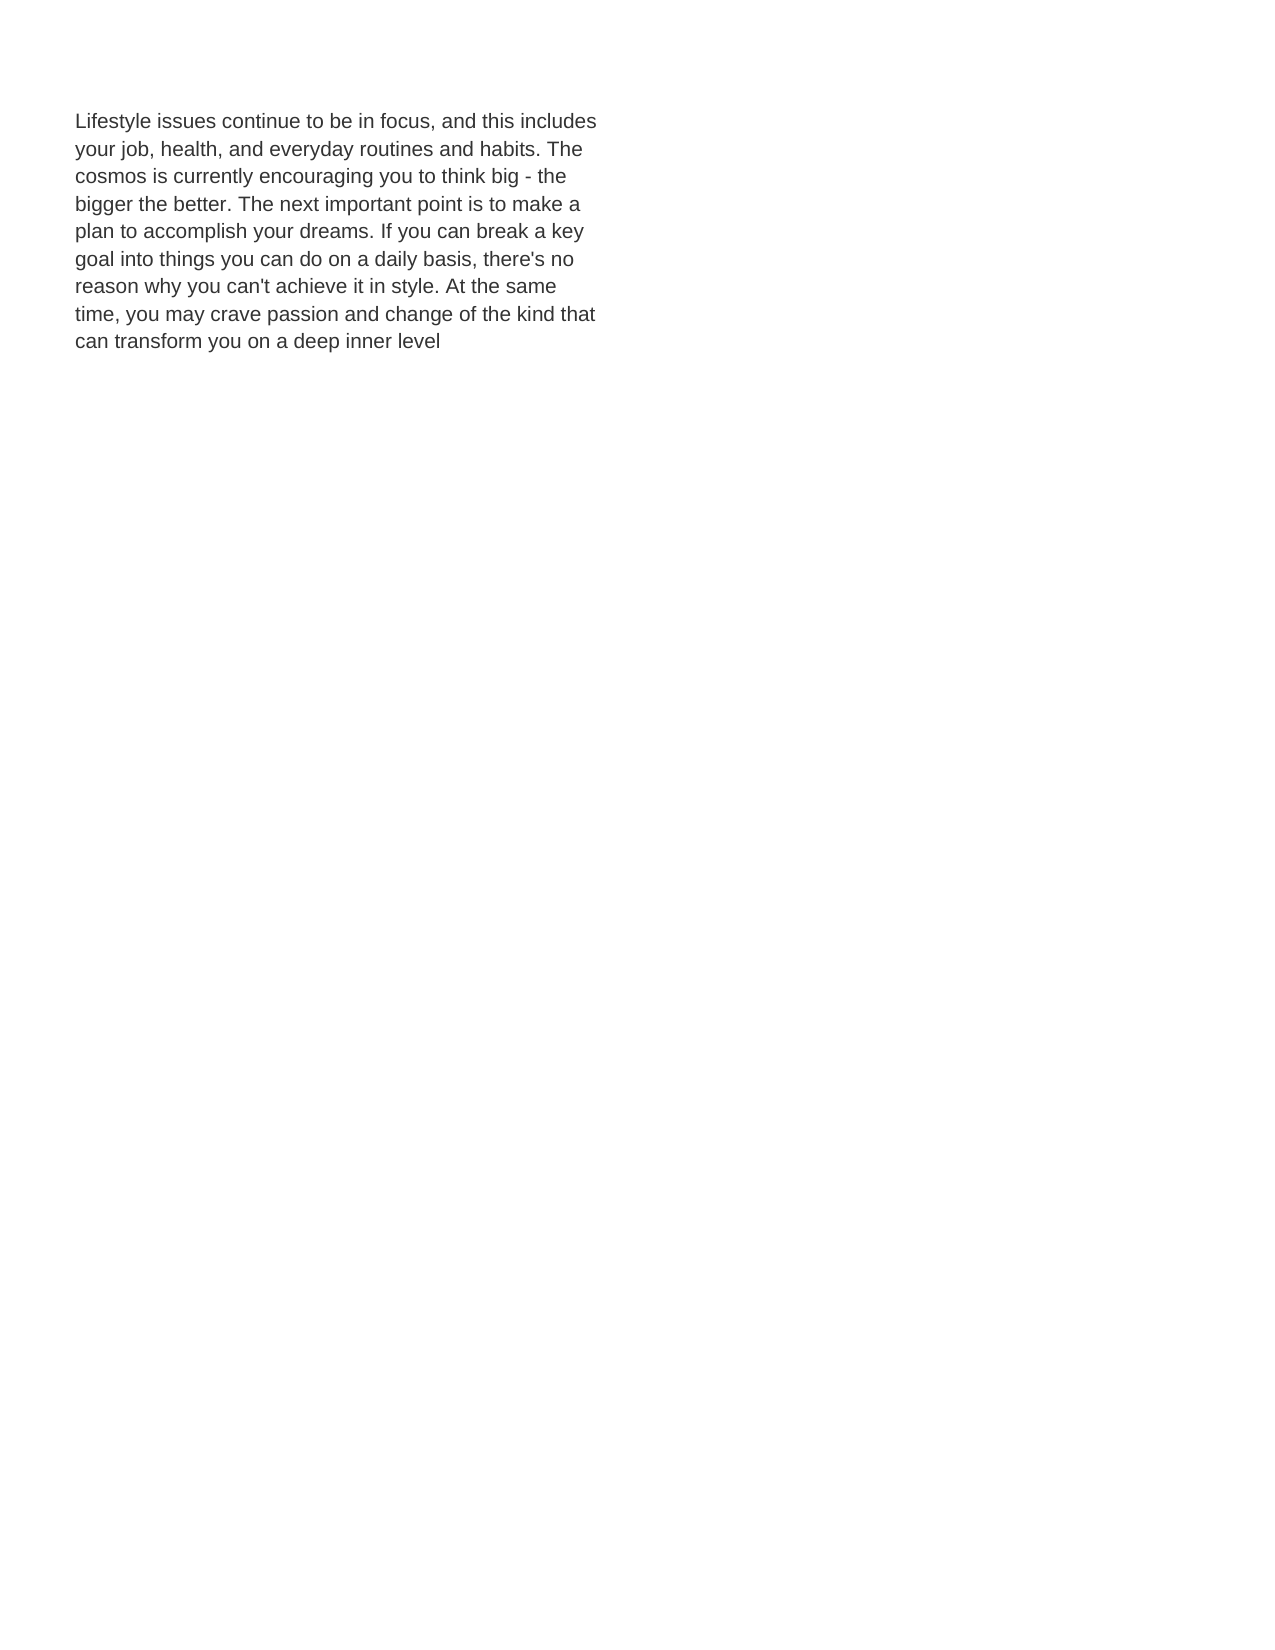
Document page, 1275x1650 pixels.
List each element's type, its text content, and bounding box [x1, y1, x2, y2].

text Lifestyle issues continue to be in focus, and this includes your job, health, and everyday routines and habits. The cosmos is currently encouraging you to think big - the bigger the better. The next important point is to make a plan to accomplish your dreams. If you can break a key goal into things you can do on a daily basis, there's no reason why you can't achieve it in style. At the same time, you may crave passion and change of the kind that can transform you on a deep inner level [75, 109, 600, 353]
